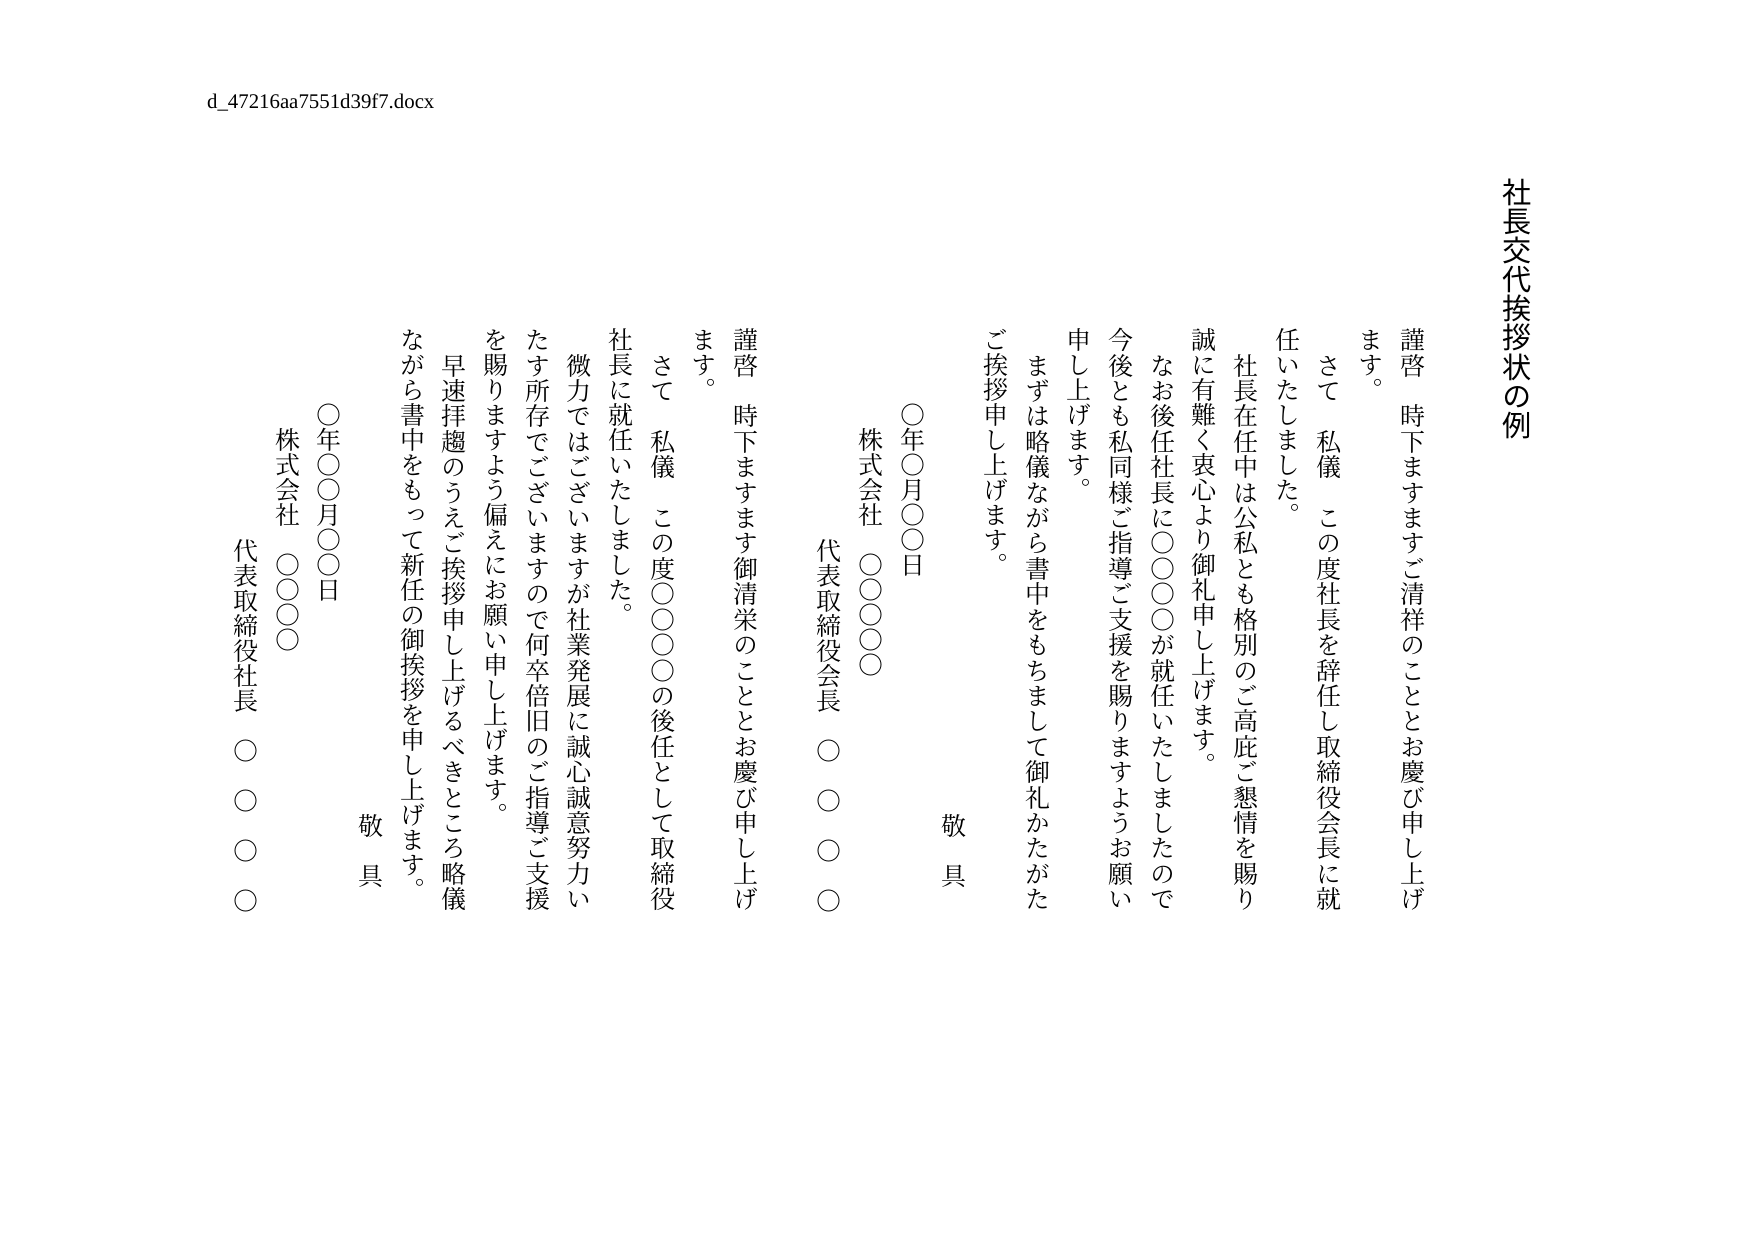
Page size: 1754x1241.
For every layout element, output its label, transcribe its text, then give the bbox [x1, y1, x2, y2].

text 敬 具 [933, 327, 975, 888]
text 敬 具 [350, 327, 392, 888]
text ○年○月○○日 [892, 352, 933, 913]
text まずは略儀ながら書中をもちまして御礼かたがたご挨拶申し上げます。 [975, 327, 1058, 913]
text 代表取締役会長 ○ ○ ○ ○ [808, 327, 850, 913]
text さて 私儀 この度○○○○の後任として取締役社長に就任いたしました。 [600, 327, 683, 913]
text 社長在任中は公私とも格別のご高庇ご懇情を賜り誠に有難く衷心より御礼申し上げます。 [1183, 327, 1267, 913]
text 微力ではございますが社業発展に誠心誠意努力いたす所存でございますので何卒倍旧のご指導ご支援を賜りますよう偏えにお願い申し上げます。 [475, 327, 600, 913]
text 株式会社 ○○○○ [267, 427, 308, 913]
text 謹啓 時下ますます御清栄のこととお慶び申し上げます。 [683, 327, 767, 913]
text ○年○○月○○日 [308, 352, 350, 913]
text 代表取締役社長 ○ ○ ○ ○ [225, 327, 267, 913]
text 早速拝趨のうえご挨拶申し上げるべきところ略儀ながら書中をもって新任の御挨拶を申し上げます。 [392, 327, 475, 913]
text なお後任社長に○○○○が就任いたしましたので今後とも私同様ご指導ご支援を賜りますようお願い申し上げます。 [1058, 327, 1183, 913]
text 株式会社 ○○○○○ [850, 427, 892, 913]
text さて 私儀 この度社長を辞任し取締役会長に就任いたしました。 [1267, 327, 1350, 913]
text 謹啓 時下ますますご清祥のこととお慶び申し上げます。 [1350, 327, 1433, 913]
text 社長交代挨拶状の例 [1475, 177, 1558, 1063]
